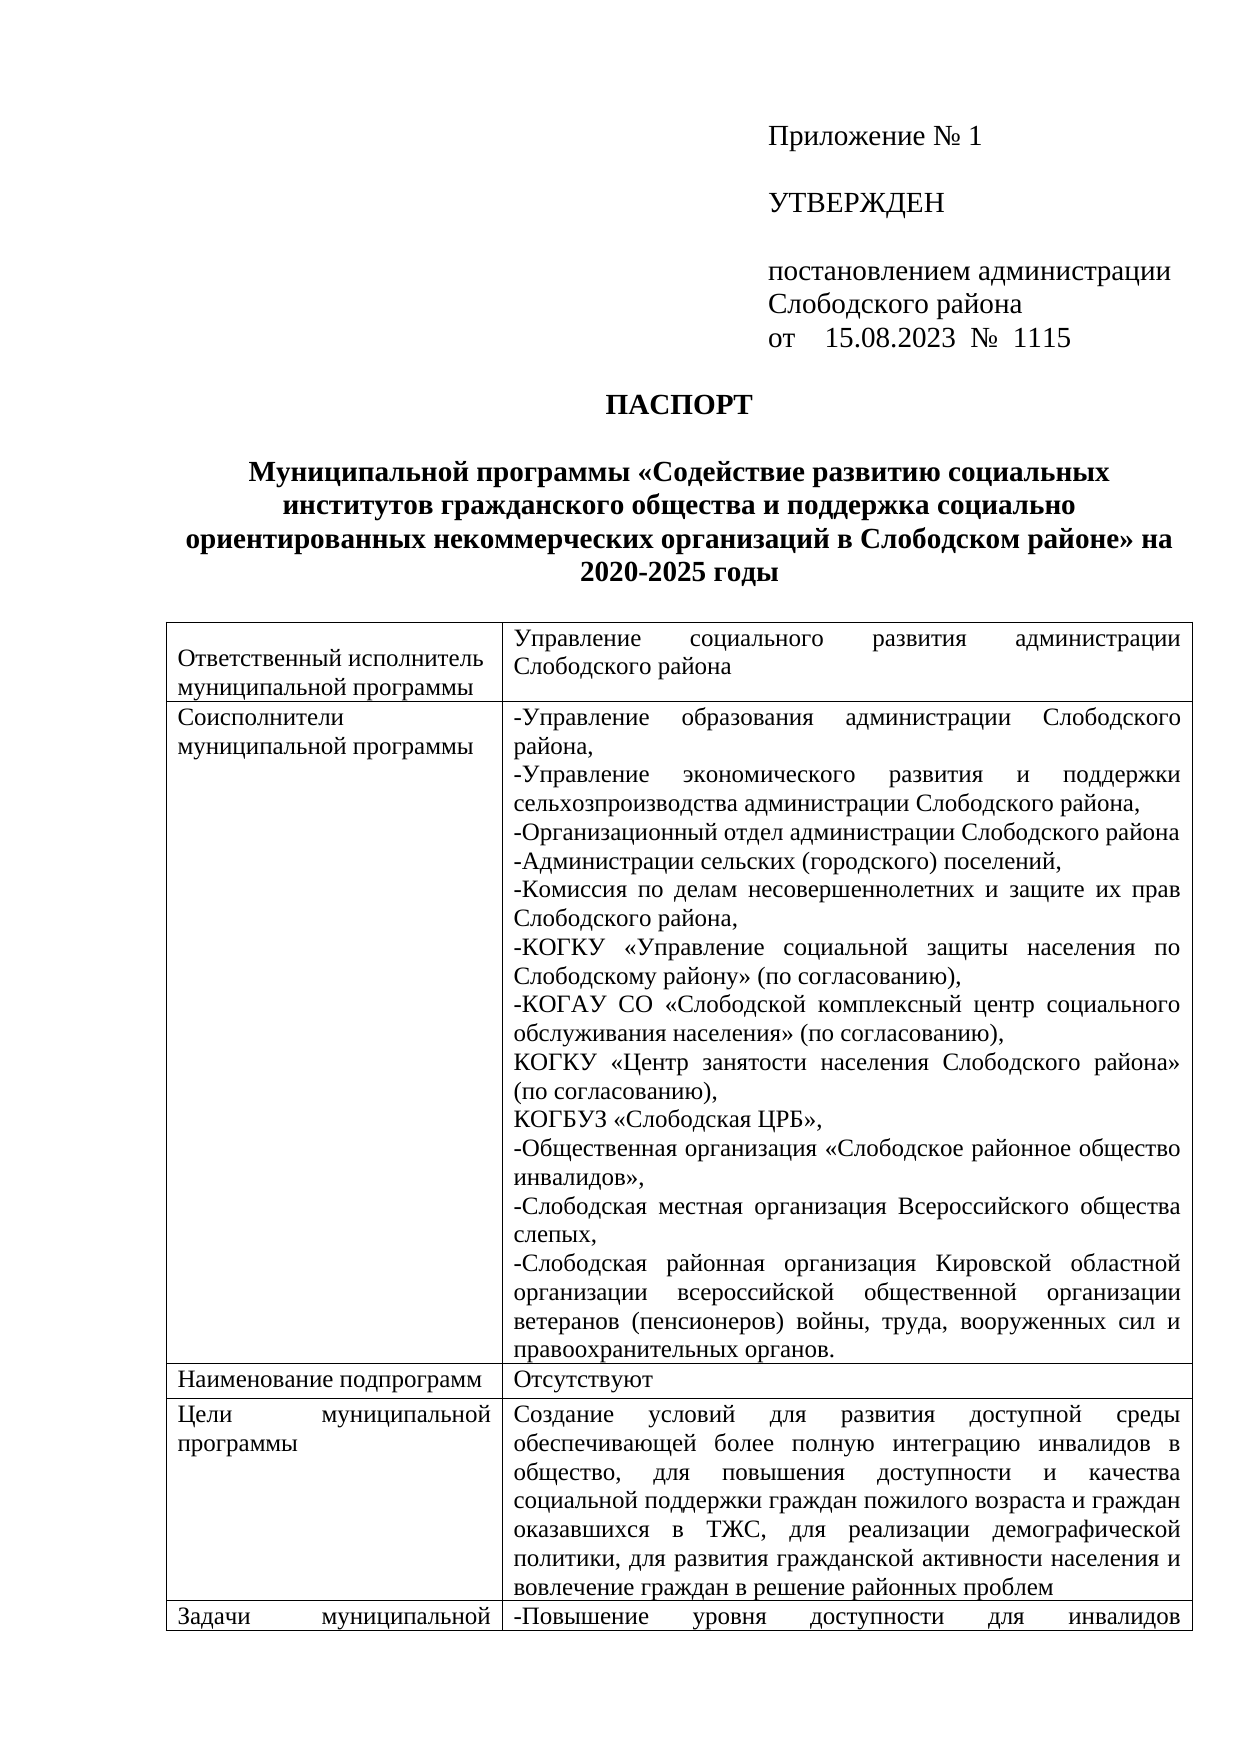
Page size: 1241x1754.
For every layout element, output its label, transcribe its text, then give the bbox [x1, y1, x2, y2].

text постановлением администрации [177, 253, 1181, 286]
table_cell Соисполнители муниципальной программы [167, 702, 502, 1363]
text ПАСПОРТ [177, 387, 1181, 420]
table_cell Отсутствуют [503, 1364, 1192, 1398]
text Приложение № 1 [177, 118, 1181, 152]
table_header Управление социального развития администрации Слободского района [503, 623, 1192, 701]
table_cell Наименование подпрограмм [167, 1364, 502, 1398]
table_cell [167, 1601, 502, 1630]
table_cell Цели муниципальной программы [167, 1399, 502, 1600]
text от 15.08.2023 № 1115 [177, 320, 1181, 353]
table_cell Создание условий для развития доступной среды обеспечивающей более полную интеграцию инвалидов в общество, для повышения доступности и качества социальной поддержки граждан пожилого возраста и граждан оказавшихся в ТЖС, для реализации демографической политики, для развития гражданской активности населения и вовлечение граждан в решение районных проблем [503, 1399, 1192, 1600]
table_header Ответственный исполнитель муниципальной программы [167, 623, 502, 701]
table_cell -Управление образования администрации Слободского района, -Управление экономического развития и поддержки сельхозпроизводства администрации Слободского района, -Организационный отдел администрации Слободского района -Администрации сельских (городского) поселений, -Комиссия по делам несовершеннолетних и защите их прав Слободского района, -КОГКУ «Управление социальной защиты населения по Слободскому району» (по согласованию), -КОГАУ СО «Слободской комплексный центр социального обслуживания населения» (по согласованию), КОГКУ «Центр занятости населения Слободского района» (по согласованию), КОГБУЗ «Слободская ЦРБ», -Общественная организация «Слободское районное общество инвалидов», -Слободская местная организация Всероссийского общества слепых, -Слободская районная организация Кировской областной организации всероссийской общественной организации ветеранов (пенсионеров) войны, труда, вооруженных сил и правоохранительных органов. [503, 702, 1192, 1363]
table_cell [503, 1601, 1192, 1630]
text УТВЕРЖДЕН [177, 186, 1181, 219]
text Муниципальной программы «Содействие развитию социальных институтов гражданского общества и поддержка социально ориентированных некоммерческих организаций в Слободском районе» на 2020-2025 годы [177, 454, 1181, 588]
text Слободского района [177, 286, 1181, 320]
